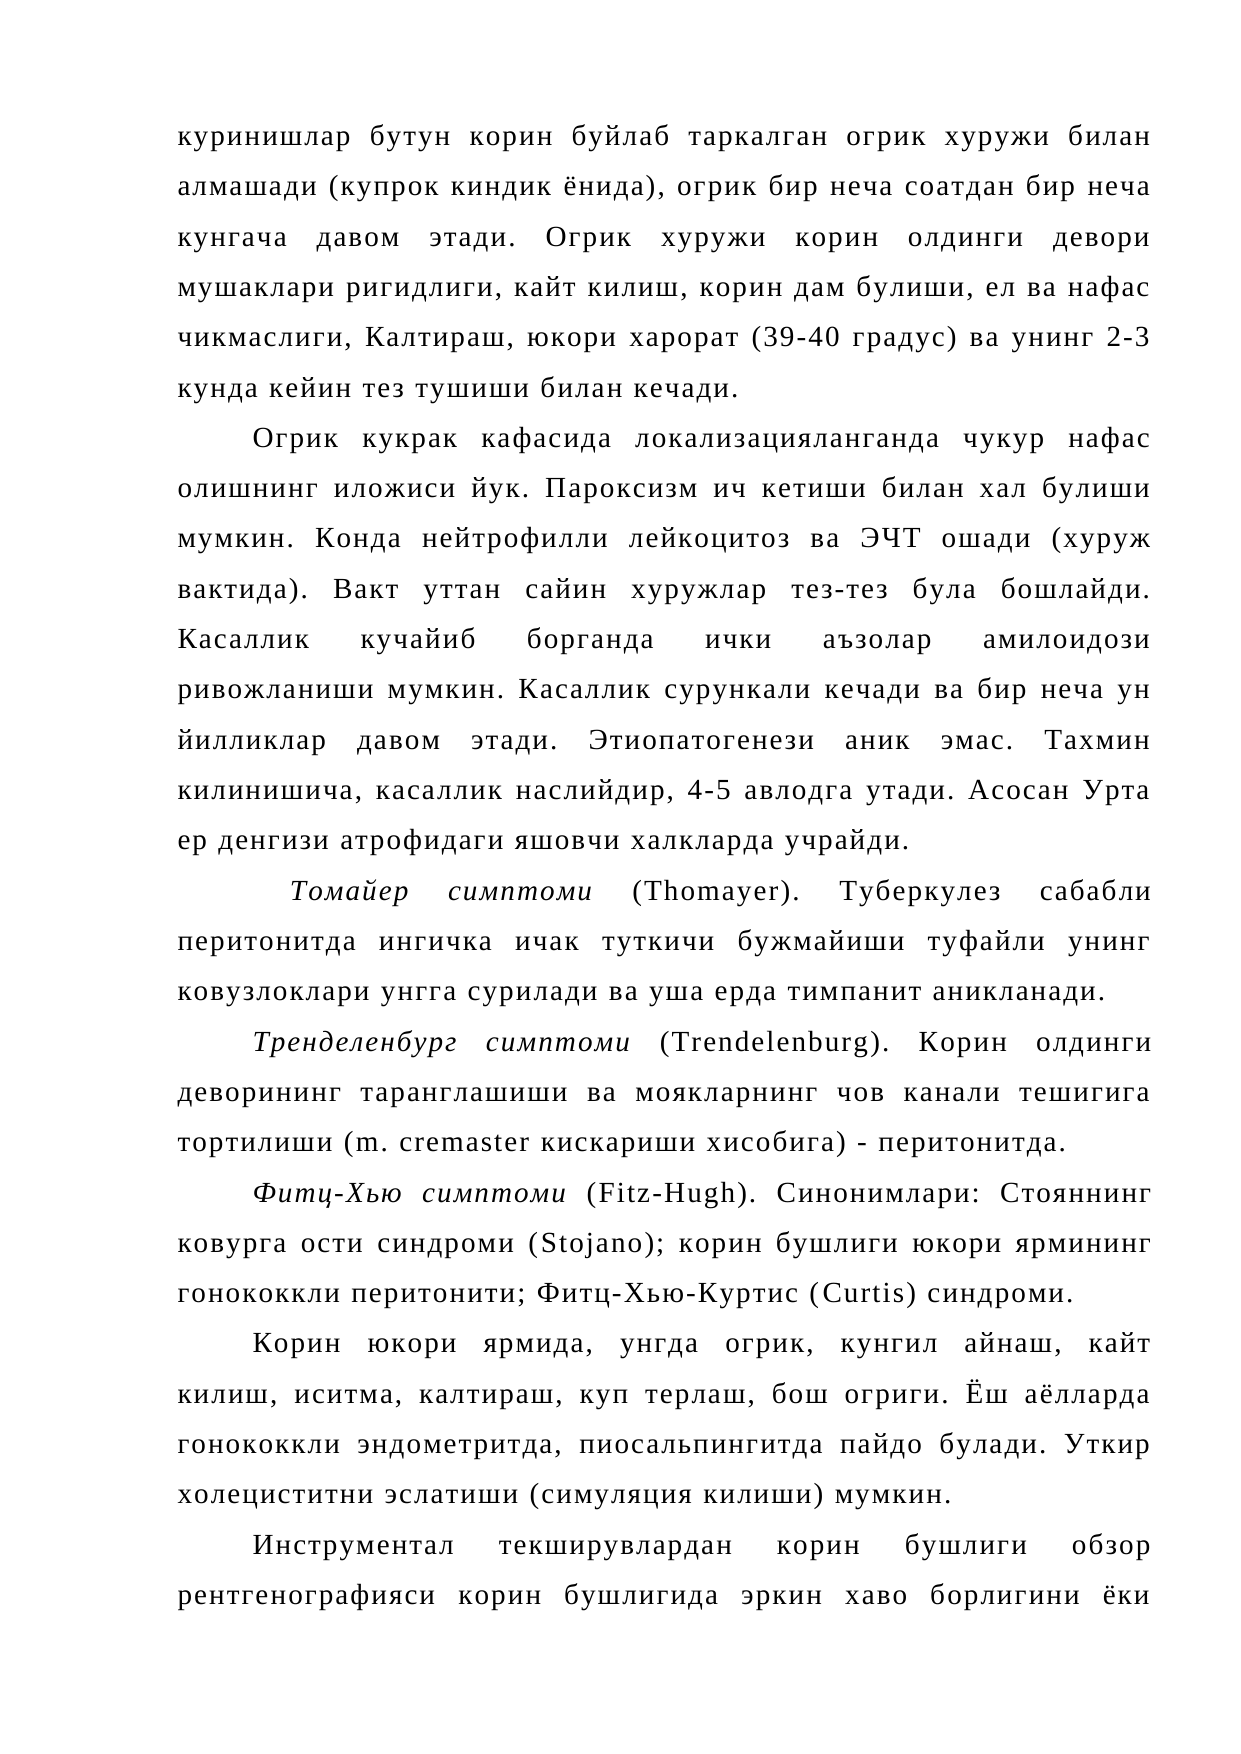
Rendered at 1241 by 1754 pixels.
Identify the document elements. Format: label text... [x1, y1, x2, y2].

text Фитц-Хью симптоми (Fitz-Hugh). Синонимлари: Стояннинг ковурга ости синдроми (Stojano); корин бушлиги юкори ярмининг гонококкли перитонити; Фитц-Хью-Куртис (Curtis) синдроми. [177, 1175, 1152, 1309]
text Корин юкори ярмида, унгда огрик, кунгил айнаш, кайт килиш, иситма, калтираш, куп терлаш, бош огриги. Ёш аёлларда гонококкли эндометритда, пиосальпингитда пайдо булади. Уткир холециститни эслатиши (симуляция килиши) мумкин. [177, 1326, 1152, 1510]
text Огрик кукрак кафасида локализацияланганда чукур нафас олишнинг иложиси йук. Пароксизм ич кетиши билан хал булиши мумкин. Конда нейтрофилли лейкоцитоз ва ЭЧТ ошади (хуруж вактида). Вакт уттан сайин хуружлар тез-тез була бошлайди. Касаллик кучайиб борганда ички аъзолар амилоидози ривожланиши мумкин. Касаллик сурункали кечади ва бир неча ун йилликлар давом этади. Этиопатогенези аник эмас. Тахмин килинишича, касаллик наслийдир, 4-5 авлодга утади. Асосан Урта ер денгизи атрофидаги яшовчи халкларда учрайди. [177, 420, 1152, 856]
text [177, 118, 1152, 403]
text Томайер симптоми (Thomayer). Туберкулез сабабли перитонитда ингичка ичак туткичи бужмайиши туфайли унинг ковузлоклари унгга сурилади ва уша ерда тимпанит аникланади. [177, 873, 1152, 1007]
text Тренделенбург симптоми (Trendelenburg). Корин олдинги деворининг таранглашиши ва моякларнинг чов канали тешигига тортилиши (m. cremaster кискариши хисобига) - перитонитда. [177, 1024, 1152, 1158]
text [177, 1527, 1152, 1611]
